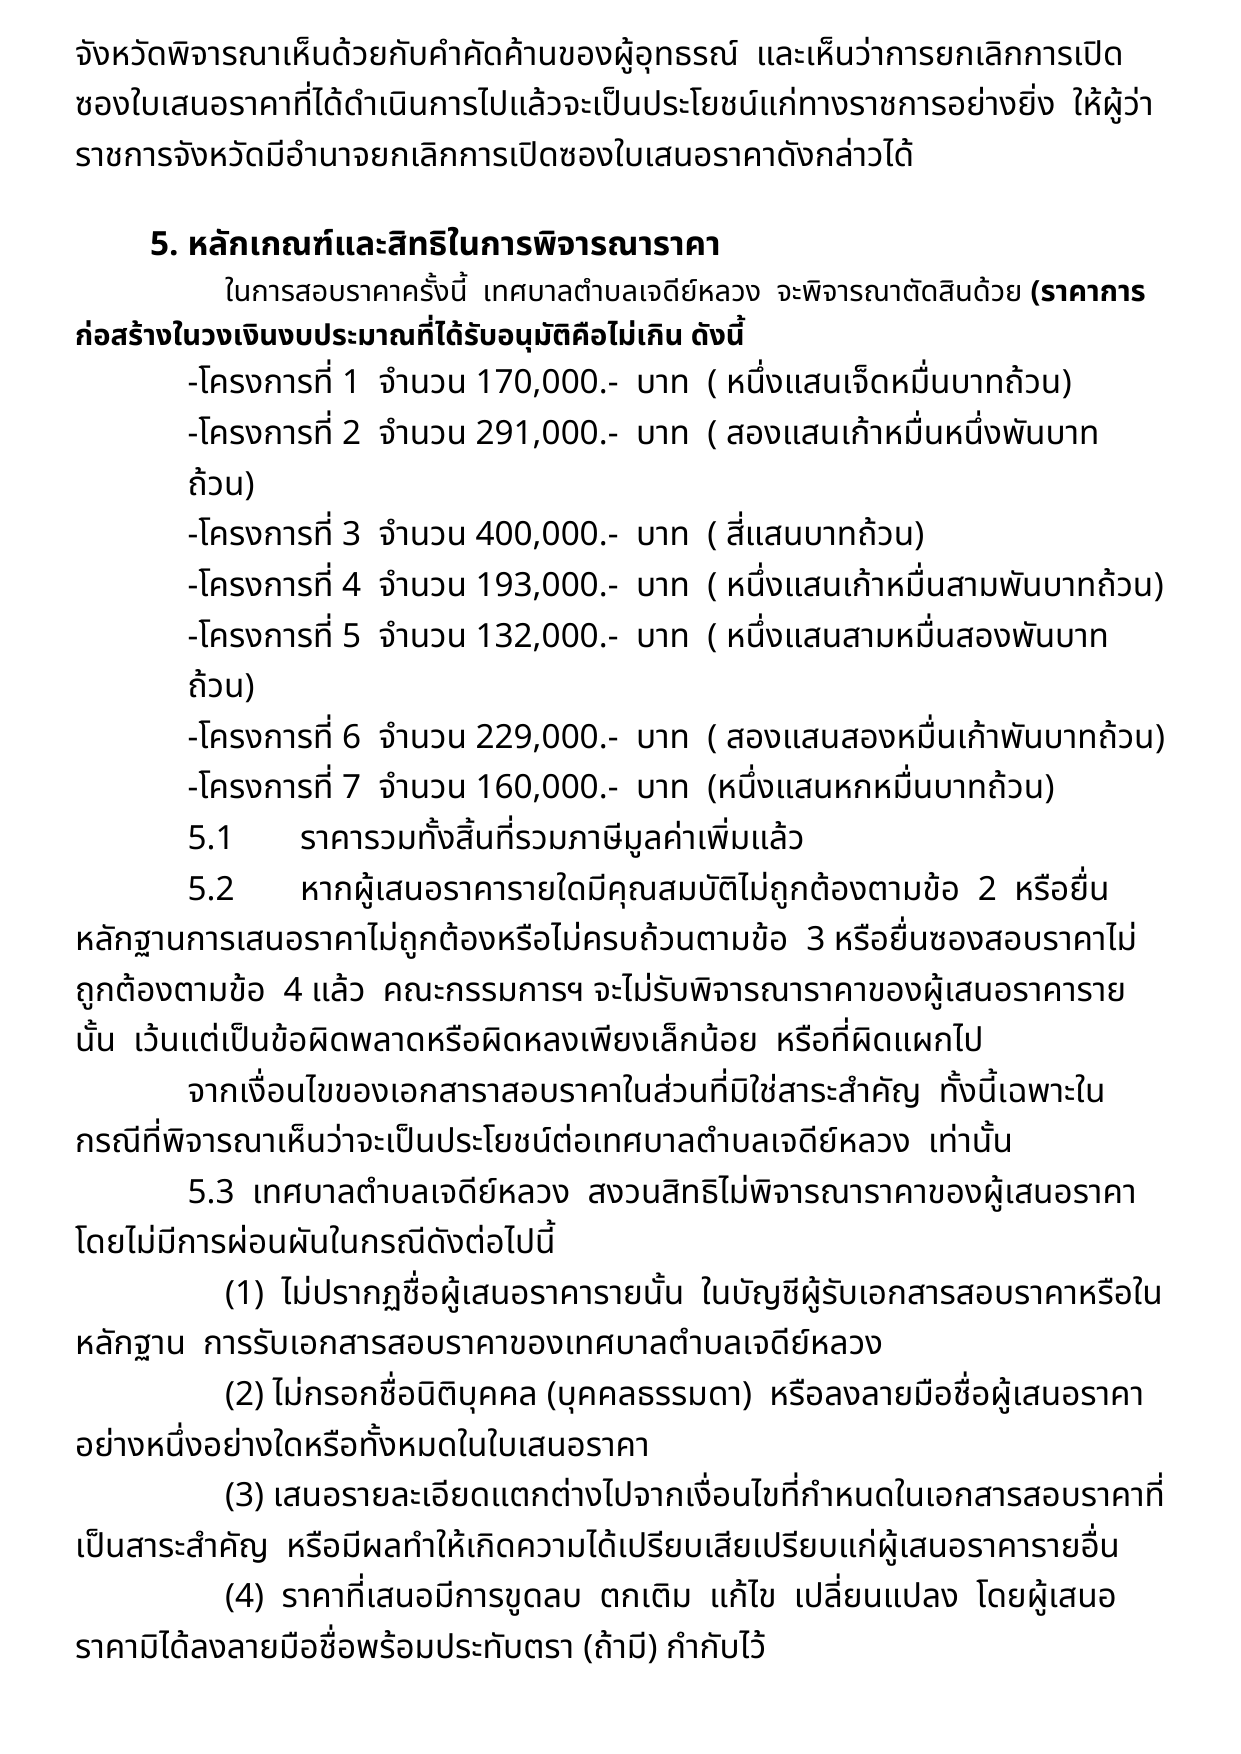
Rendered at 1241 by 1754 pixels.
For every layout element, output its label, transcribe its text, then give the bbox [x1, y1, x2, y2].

list -โครงการที่ 7 จำนวน 160,000.- บาท (หนึ่งแสนหกหมื่นบาทถ้วน) [187, 763, 1165, 814]
text 5.3 เทศบาลตำบลเจดีย์หลวง สงวนสิทธิไม่พิจารณาราคาของผู้เสนอราคา โดยไม่มีการผ่อนผันในกรณีดังต่อไปนี้ [75, 1168, 1165, 1269]
list -โครงการที่ 4 จำนวน 193,000.- บาท ( หนึ่งแสนเก้าหมื่นสามพันบาทถ้วน) [187, 561, 1165, 611]
list หากผู้เสนอราคารายใดมีคุณสมบัติไม่ถูกต้องตามข้อ 2 หรือยื่นหลักฐานการเสนอราคาไม่ถูกต้องหรือไม่ครบถ้วนตามข้อ 3 หรือยื่นซองสอบราคาไม่ถูกต้องตามข้อ 4 แล้ว คณะกรรมการฯ จะไม่รับพิจารณาราคาของผู้เสนอราคารายนั้น เว้นแต่เป็นข้อผิดพลาดหรือผิดหลงเพียงเล็กน้อย หรือที่ผิดแผกไป [75, 864, 1165, 1067]
text (3) เสนอรายละเอียดแตกต่างไปจากเงื่อนไขที่กำหนดในเอกสารสอบราคาที่เป็นสาระสำคัญ หรือมีผลทำให้เกิดความได้เปรียบเสียเปรียบแก่ผู้เสนอราคารายอื่น [75, 1471, 1165, 1572]
text จากเงื่อนไขของเอกสาราสอบราคาในส่วนที่มิใช่สาระสำคัญ ทั้งนี้เฉพาะในกรณีที่พิจารณาเห็นว่าจะเป็นประโยชน์ต่อเทศบาลตำบลเจดีย์หลวง เท่านั้น [75, 1067, 1165, 1168]
list -โครงการที่ 1 จำนวน 170,000.- บาท ( หนึ่งแสนเจ็ดหมื่นบาทถ้วน) [187, 358, 1165, 409]
text (1) ไม่ปรากฏชื่อผู้เสนอราคารายนั้น ในบัญชีผู้รับเอกสารสอบราคาหรือในหลักฐาน การรับเอกสารสอบราคาของเทศบาลตำบลเจดีย์หลวง [75, 1269, 1165, 1370]
list -โครงการที่ 6 จำนวน 229,000.- บาท ( สองแสนสองหมื่นเก้าพันบาทถ้วน) [187, 713, 1165, 763]
text (4) ราคาที่เสนอมีการขูดลบ ตกเติม แก้ไข เปลี่ยนแปลง โดยผู้เสนอราคามิได้ลงลายมือชื่อพร้อมประทับตรา (ถ้ามี) กำกับไว้ [75, 1572, 1165, 1673]
text (2) ไม่กรอกชื่อนิติบุคคล (บุคคลธรรมดา) หรือลงลายมือชื่อผู้เสนอราคาอย่างหนึ่งอย่างใดหรือทั้งหมดในใบเสนอราคา [75, 1370, 1165, 1471]
list -โครงการที่ 3 จำนวน 400,000.- บาท ( สี่แสนบาทถ้วน) [187, 510, 1165, 561]
list -โครงการที่ 5 จำนวน 132,000.- บาท ( หนึ่งแสนสามหมื่นสองพันบาทถ้วน) [187, 611, 1165, 713]
list ราคารวมทั้งสิ้นที่รวมภาษีมูลค่าเพิ่มแล้ว [75, 814, 1165, 864]
text จังหวัดพิจารณาเห็นด้วยกับคำคัดค้านของผู้อุทธรณ์ และเห็นว่าการยกเลิกการเปิดซองใบเสนอราคาที่ได้ดำเนินการไปแล้วจะเป็นประโยชน์แก่ทางราชการอย่างยิ่ง ให้ผู้ว่าราชการจังหวัดมีอำนาจยกเลิกการเปิดซองใบเสนอราคาดังกล่าวได้ [75, 29, 1165, 181]
list หลักเกณฑ์และสิทธิในการพิจารณาราคา [150, 219, 1165, 270]
text ในการสอบราคาครั้งนี้ เทศบาลตำบลเจดีย์หลวง จะพิจารณาตัดสินด้วย (ราคาการก่อสร้างในวงเงินงบประมาณที่ได้รับอนุมัติคือไม่เกิน ดังนี้ [75, 270, 1165, 358]
list -โครงการที่ 2 จำนวน 291,000.- บาท ( สองแสนเก้าหมื่นหนึ่งพันบาทถ้วน) [187, 409, 1165, 510]
